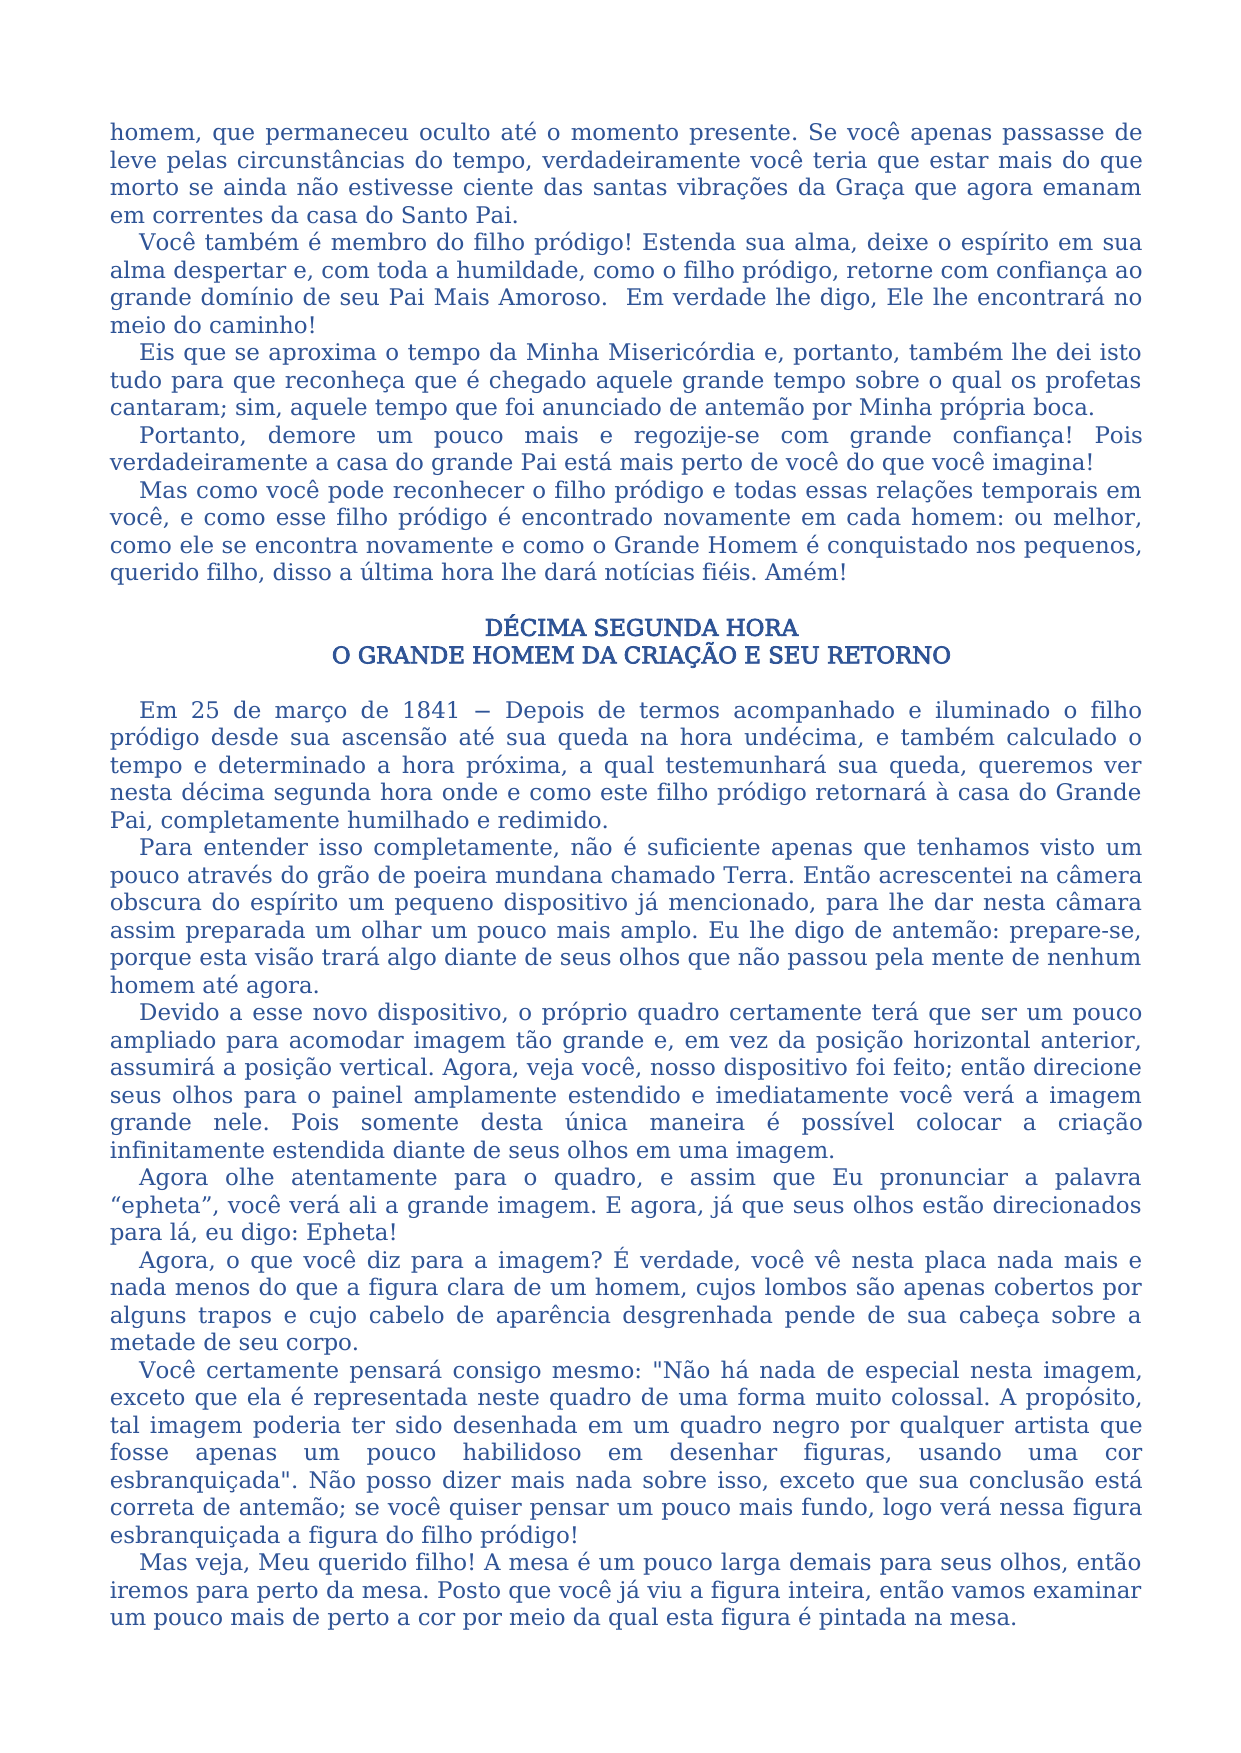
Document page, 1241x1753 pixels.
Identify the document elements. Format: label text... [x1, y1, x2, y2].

text Mas como você pode reconhecer o filho pródigo e todas essas relações temporais em você, e como esse filho pródigo é encontrado novamente em cada homem: ou melhor, como ele se encontra novamente e como o Grande Homem é conquistado nos pequenos, querido filho, disso a última hora lhe dará notícias fiéis. Amém! [109, 476, 1144, 586]
text Você também é membro do filho pródigo! Estenda sua alma, deixe o espírito em sua alma despertar e, com toda a humildade, como o filho pródigo, retorne com confiança ao grande domínio de seu Pai Mais Amoroso. Em verdade lhe digo, Ele lhe encontrará no meio do caminho! [109, 228, 1144, 338]
picture [148, 25, 1241, 1753]
text Agora, o que você diz para a imagem? É verdade, você vê nesta placa nada mais e nada menos do que a figura clara de um homem, cujos lombos são apenas cobertos por alguns trapos e cujo cabelo de aparência desgrenhada pende de sua cabeça sobre a metade de seu corpo. [109, 1246, 1144, 1356]
text Você certamente pensará consigo mesmo: "Não há nada de especial nesta imagem, exceto que ela é representada neste quadro de uma forma muito colossal. A propósito, tal imagem poderia ter sido desenhada em um quadro negro por qualquer artista que fosse apenas um pouco habilidoso em desenhar figuras, usando uma cor esbranquiçada". Não posso dizer mais nada sobre isso, exceto que sua conclusão está correta de antemão; se você quiser pensar um pouco mais fundo, logo verá nessa figura esbranquiçada a figura do filho pródigo! [109, 1356, 1144, 1548]
text Para entender isso completamente, não é suficiente apenas que tenhamos visto um pouco através do grão de poeira mundana chamado Terra. Então acrescentei na câmera obscura do espírito um pequeno dispositivo já mencionado, para lhe dar nesta câmara assim preparada um olhar um pouco mais amplo. Eu lhe digo de antemão: prepare-se, porque esta visão trará algo diante de seus olhos que não passou pela mente de nenhum homem até agora. [109, 833, 1144, 998]
text Devido a esse novo dispositivo, o próprio quadro certamente terá que ser um pouco ampliado para acomodar imagem tão grande e, em vez da posição horizontal anterior, assumirá a posição vertical. Agora, veja você, nosso dispositivo foi feito; então direcione seus olhos para o painel amplamente estendido e imediatamente você verá a imagem grande nele. Pois somente desta única maneira é possível colocar a criação infinitamente estendida diante de seus olhos em uma imagem. [109, 998, 1144, 1163]
text Eis que se aproxima o tempo da Minha Misericórdia e, portanto, também lhe dei isto tudo para que reconheça que é chegado aquele grande tempo sobre o qual os profetas cantaram; sim, aquele tempo que foi anunciado de antemão por Minha própria boca. [109, 338, 1144, 421]
text Em 25 de março de 1841 − Depois de termos acompanhado e iluminado o filho pródigo desde sua ascensão até sua queda na hora undécima, e também calculado o tempo e determinado a hora próxima, a qual testemunhará sua queda, queremos ver nesta décima segunda hora onde e como este filho pródigo retornará à casa do Grande Pai, completamente humilhado e redimido. [109, 696, 1144, 833]
text Agora olhe atentamente para o quadro, e assim que Eu pronunciar a palavra “epheta”, você verá ali a grande imagem. E agora, já que seus olhos estão direcionados para lá, eu digo: Epheta! [109, 1163, 1144, 1246]
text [109, 118, 1144, 228]
text Mas veja, Meu querido filho! A mesa é um pouco larga demais para seus olhos, então iremos para perto da mesa. Posto que você já viu a figura inteira, então vamos examinar um pouco mais de perto a cor por meio da qual esta figura é pintada na mesa. [109, 1548, 1144, 1631]
text DÉCIMA SEGUNDA HORA [109, 613, 1144, 641]
text O GRANDE HOMEM DA CRIAÇÃO E SEU RETORNO [109, 641, 1144, 668]
text Portanto, demore um pouco mais e regozije-se com grande confiança! Pois verdadeiramente a casa do grande Pai está mais perto de você do que você imagina! [109, 421, 1144, 476]
